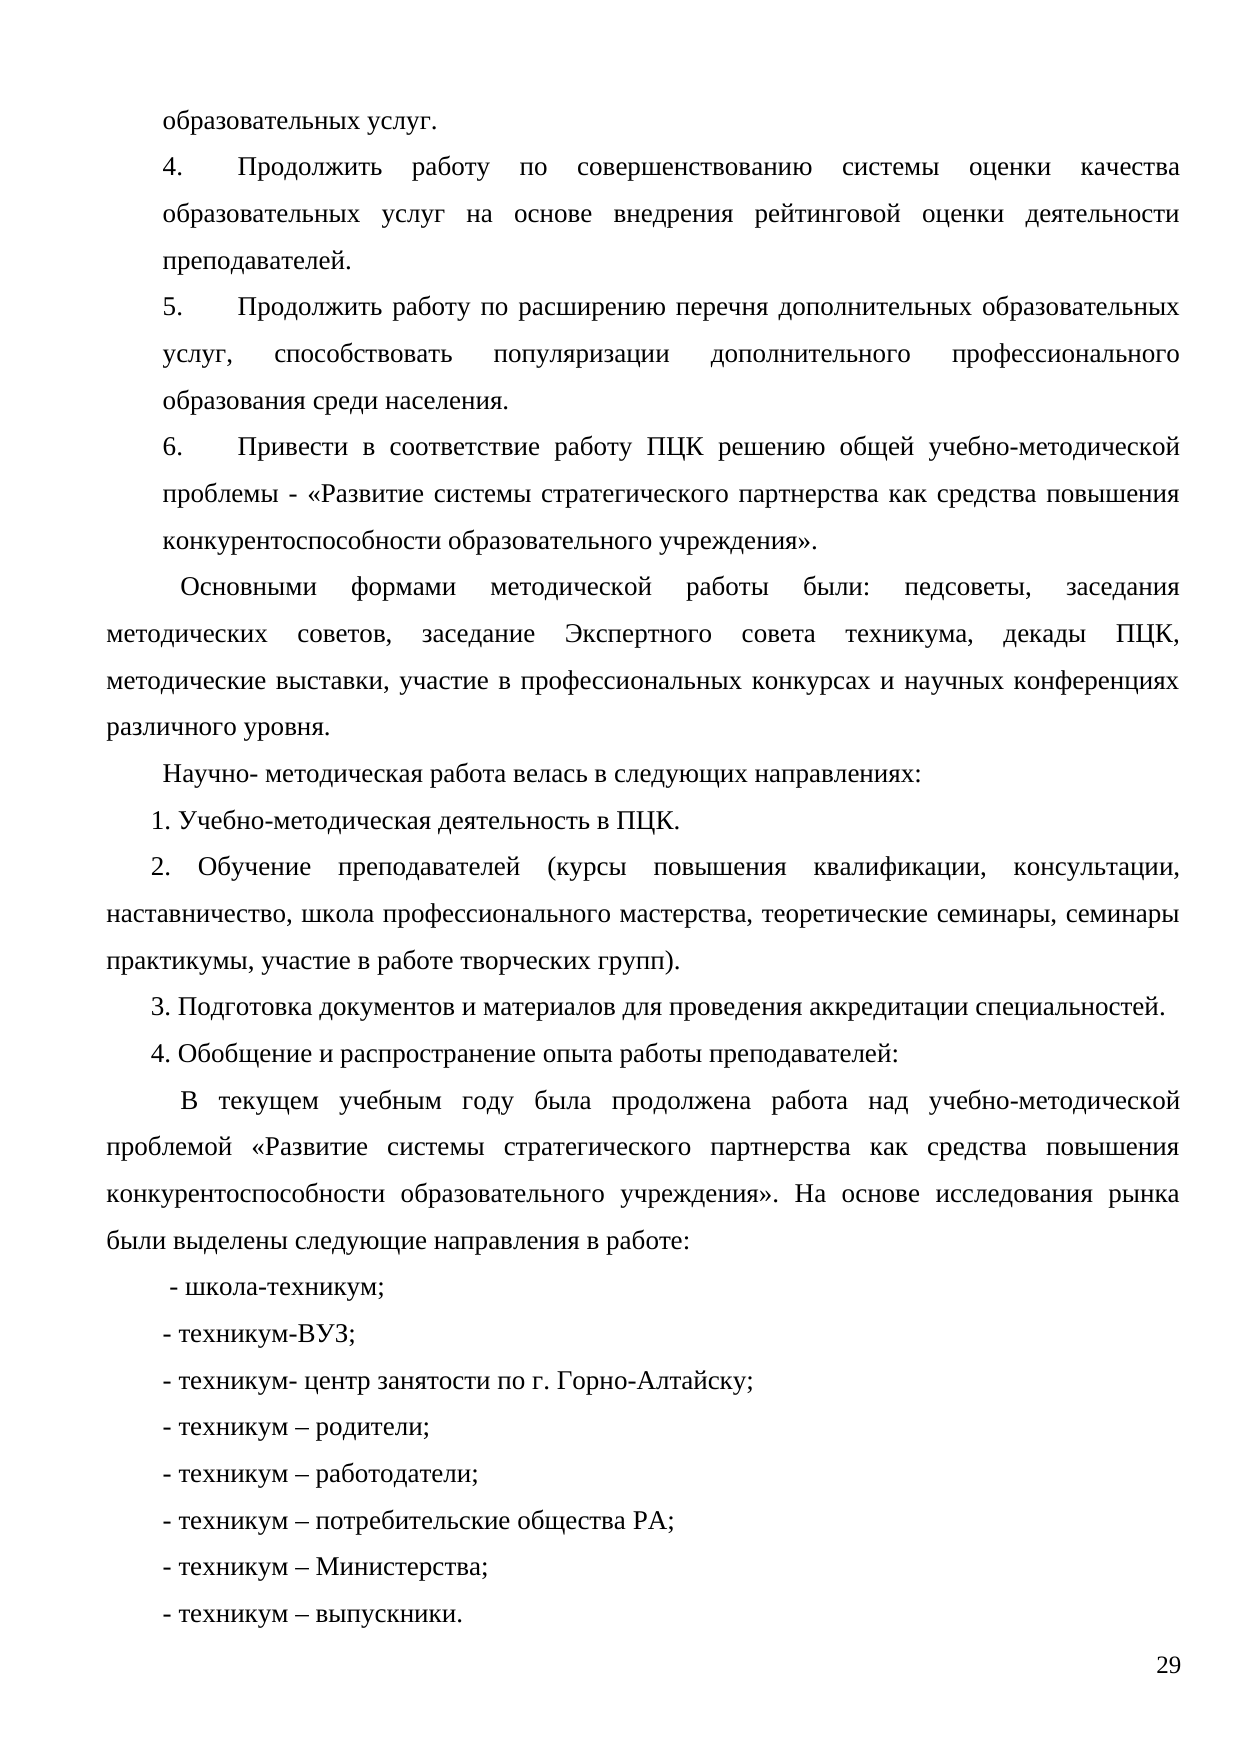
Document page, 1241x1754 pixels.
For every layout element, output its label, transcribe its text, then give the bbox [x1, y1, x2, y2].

list Привести в соответствие работу ПЦК решению общей учебно-методической проблемы - «Развитие системы стратегического партнерства как средства повышения конкурентоспособности образовательного учреждения». [162, 430, 1181, 555]
text - техникум – выпускники. [162, 1597, 1181, 1628]
text Научно- методическая работа велась в следующих направлениях: [106, 757, 1181, 788]
text - техникум – Министерства; [162, 1550, 1181, 1582]
list Продолжить работу по расширению перечня дополнительных образовательных услуг, способствовать популяризации дополнительного профессионального образования среди населения. [162, 290, 1181, 415]
text 4. Обобщение и распространение опыта работы преподавателей: [106, 1037, 1181, 1068]
text 2. Обучение преподавателей (курсы повышения квалификации, консультации, наставничество, школа профессионального мастерства, теоретические семинары, семинары практикумы, участие в работе творческих групп). [106, 850, 1181, 975]
text 3. Подготовка документов и материалов для проведения аккредитации специальностей. [106, 990, 1181, 1022]
text - техникум – работодатели; [162, 1457, 1181, 1488]
text - техникум- центр занятости по г. Горно-Алтайску; [162, 1364, 1181, 1395]
text Основными формами методической работы были: педсоветы, заседания методических советов, заседание Экспертного совета техникума, декады ПЦК, методические выставки, участие в профессиональных конкурсах и научных конференциях различного уровня. [106, 570, 1181, 742]
text В текущем учебным году была продолжена работа над учебно-методической проблемой «Развитие системы стратегического партнерства как средства повышения конкурентоспособности образовательного учреждения». На основе исследования рынка были выделены следующие направления в работе: [106, 1084, 1181, 1255]
text 1. Учебно-методическая деятельность в ПЦК. [106, 804, 1181, 835]
text - техникум-ВУЗ; [162, 1317, 1181, 1348]
text - техникум – родители; [162, 1410, 1181, 1442]
text - техникум – потребительские общества РА; [162, 1504, 1181, 1535]
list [162, 104, 1181, 135]
text - школа-техникум; [162, 1270, 1181, 1302]
list Продолжить работу по совершенствованию системы оценки качества образовательных услуг на основе внедрения рейтинговой оценки деятельности преподавателей. [162, 150, 1181, 275]
